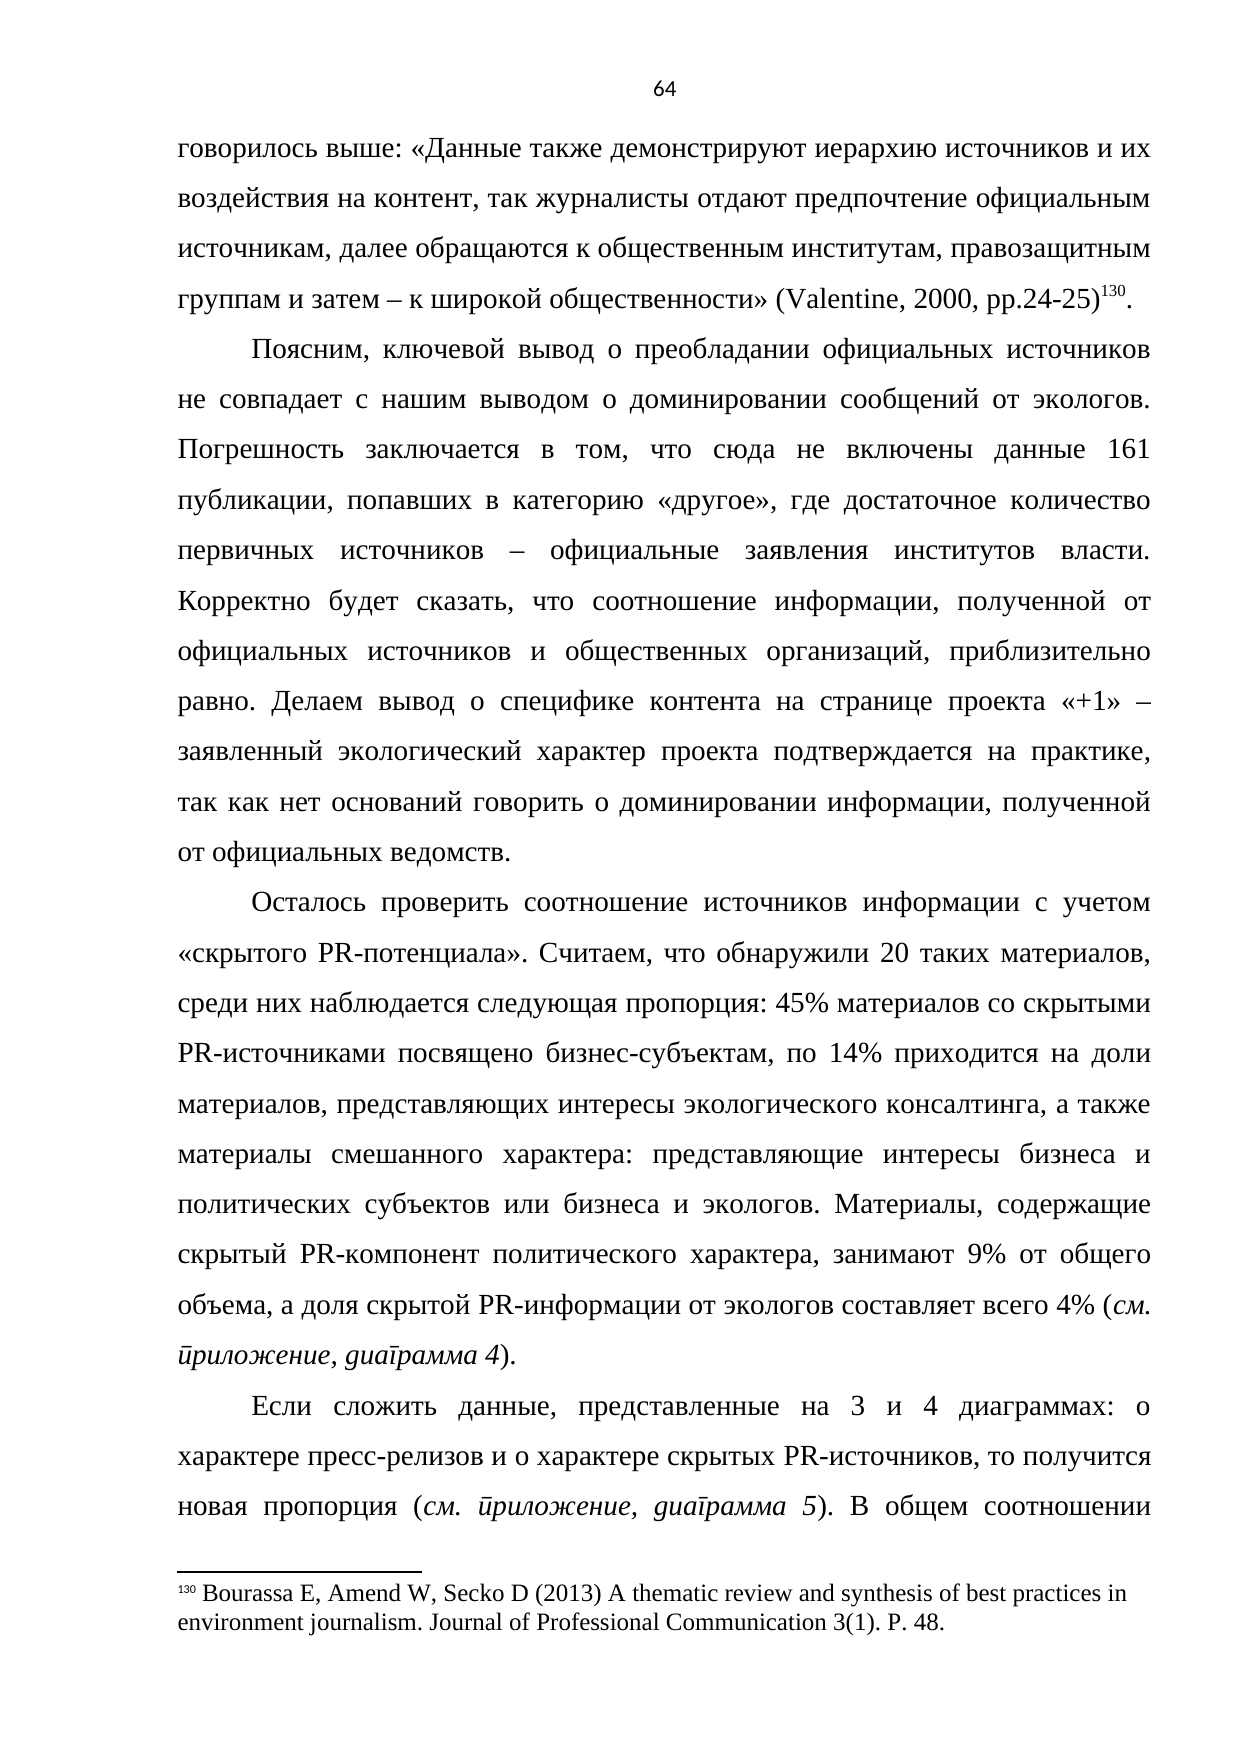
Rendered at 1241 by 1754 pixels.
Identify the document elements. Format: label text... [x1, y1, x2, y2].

text Осталось проверить соотношение источников информации с учетом «скрытого PR-потенциала». Считаем, что обнаружили 20 таких материалов, среди них наблюдается следующая пропорция: 45% материалов со скрытыми PR-источниками посвящено бизнес-субъектам, по 14% приходится на доли материалов, представляющих интересы экологического консалтинга, а также материалы смешанного характера: представляющие интересы бизнеса и политических субъектов или бизнеса и экологов. Материалы, содержащие скрытый PR-компонент политического характера, занимают 9% от общего объема, а доля скрытой PR-информации от экологов составляет всего 4% (см. приложение, диаграмма 4). [177, 884, 1152, 1371]
text Поясним, ключевой вывод о преобладании официальных источников не совпадает с нашим выводом о доминировании сообщений от экологов. Погрешность заключается в том, что сюда не включены данные 161 публикации, попавших в категорию «другое», где достаточное количество первичных источников – официальные заявления институтов власти. Корректно будет сказать, что соотношение информации, полученной от официальных источников и общественных организаций, приблизительно равно. Делаем вывод о специфике контента на странице проекта «+1» – заявленный экологический характер проекта подтверждается на практике, так как нет оснований говорить о доминировании информации, полученной от официальных ведомств. [177, 331, 1152, 868]
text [177, 1388, 1152, 1522]
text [177, 130, 1152, 314]
